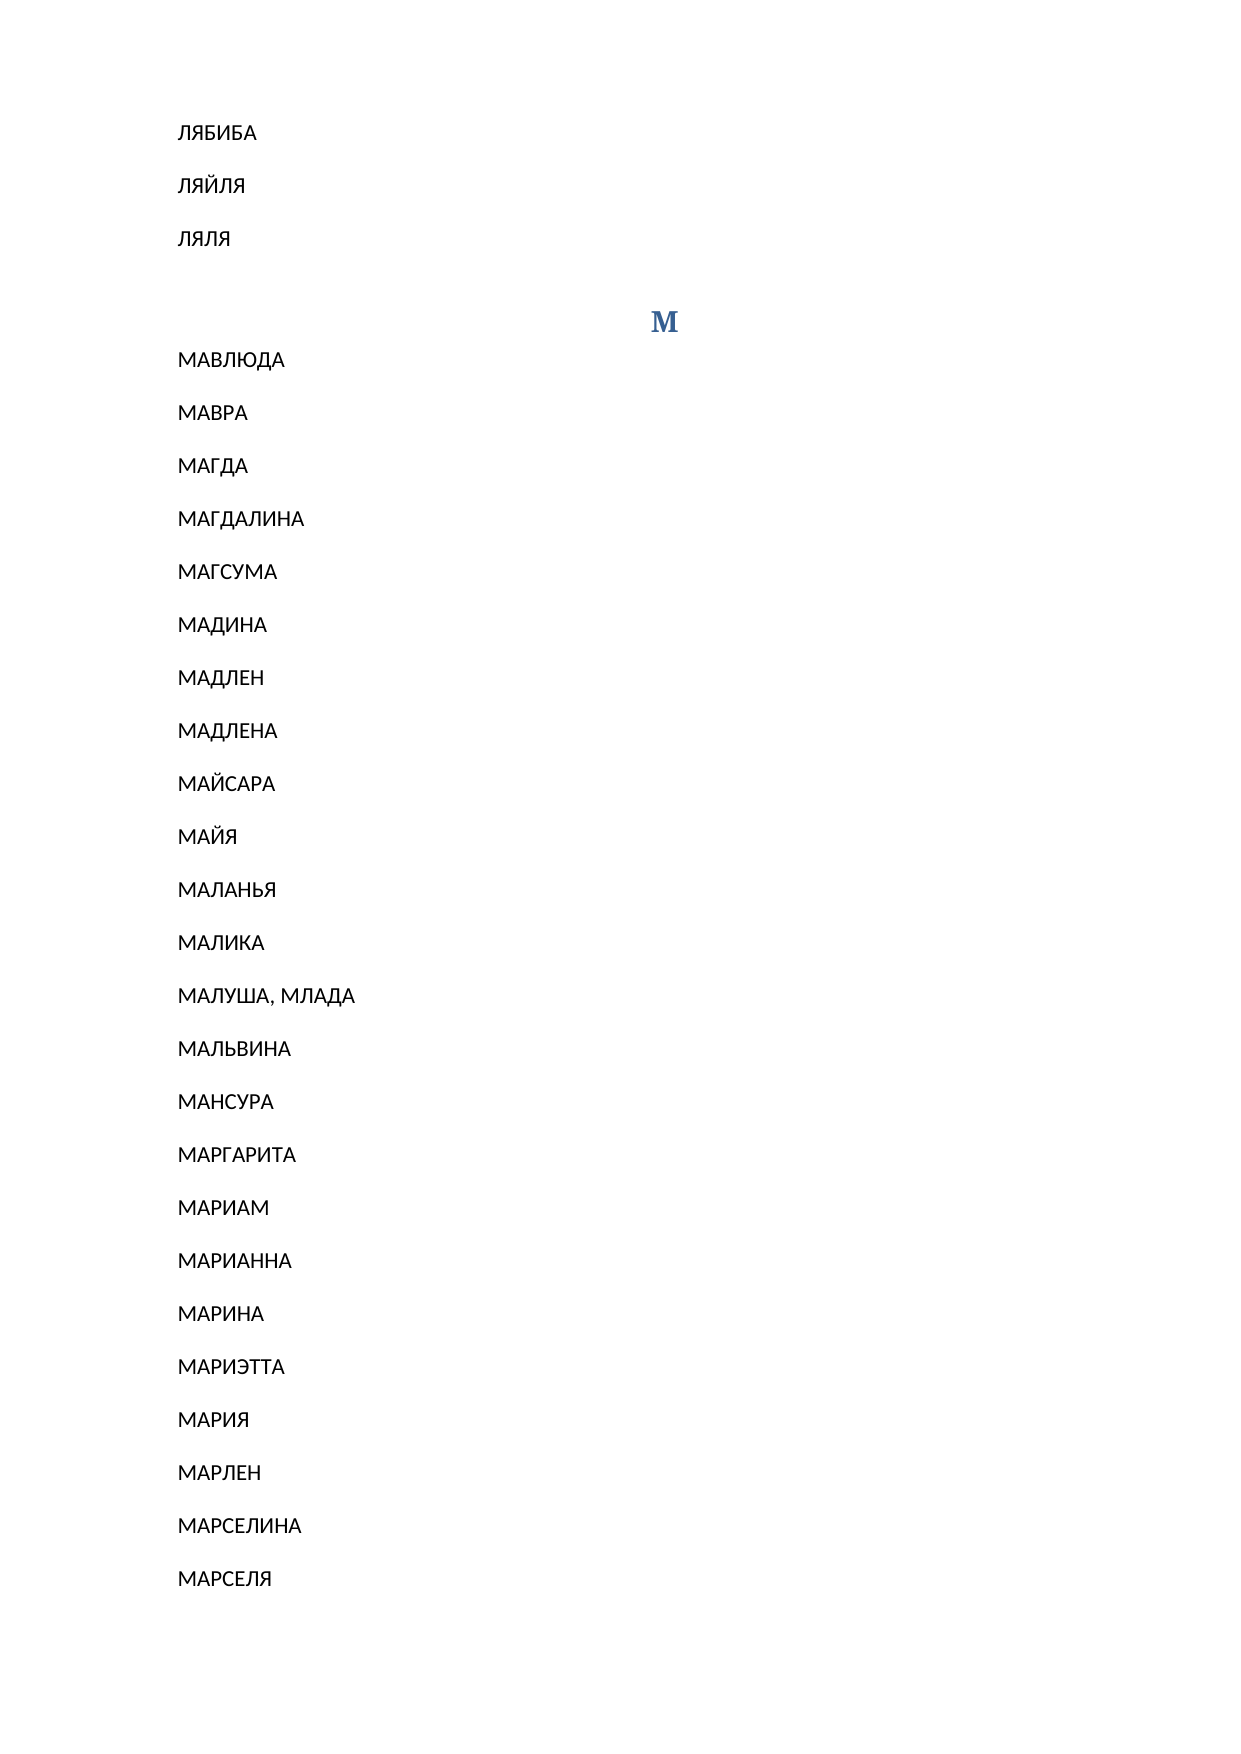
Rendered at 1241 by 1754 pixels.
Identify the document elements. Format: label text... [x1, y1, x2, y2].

text МАГСУМА [177, 557, 1152, 585]
text МАРИЭТТА [177, 1352, 1152, 1380]
subtitle М [177, 306, 1152, 340]
text МАЙСАРА [177, 769, 1152, 797]
text МАВРА [177, 398, 1152, 426]
text МАЙЯ [177, 822, 1152, 850]
text МАДИНА [177, 610, 1152, 638]
text МАЛАНЬЯ [177, 875, 1152, 903]
text ЛЯЙЛЯ [177, 171, 1152, 199]
text МАРИАННА [177, 1246, 1152, 1274]
text МАНСУРА [177, 1087, 1152, 1115]
text МАЛУША, МЛАДА [177, 981, 1152, 1009]
text МАГДАЛИНА [177, 504, 1152, 532]
text МАЛИКА [177, 928, 1152, 956]
text МАВЛЮДА [177, 345, 1152, 373]
text МАРИЯ [177, 1405, 1152, 1433]
text МАРИАМ [177, 1193, 1152, 1221]
text МАРСЕЛЯ [177, 1564, 1152, 1592]
text МАРГАРИТА [177, 1140, 1152, 1168]
text МАДЛЕН [177, 663, 1152, 691]
text ЛЯБИБА [177, 118, 1152, 146]
text МАДЛЕНА [177, 716, 1152, 744]
text МАРСЕЛИНА [177, 1511, 1152, 1539]
text МАЛЬВИНА [177, 1034, 1152, 1062]
text ЛЯЛЯ [177, 224, 1152, 252]
text МАГДА [177, 451, 1152, 479]
text МАРИНА [177, 1299, 1152, 1327]
text МАРЛЕН [177, 1458, 1152, 1486]
